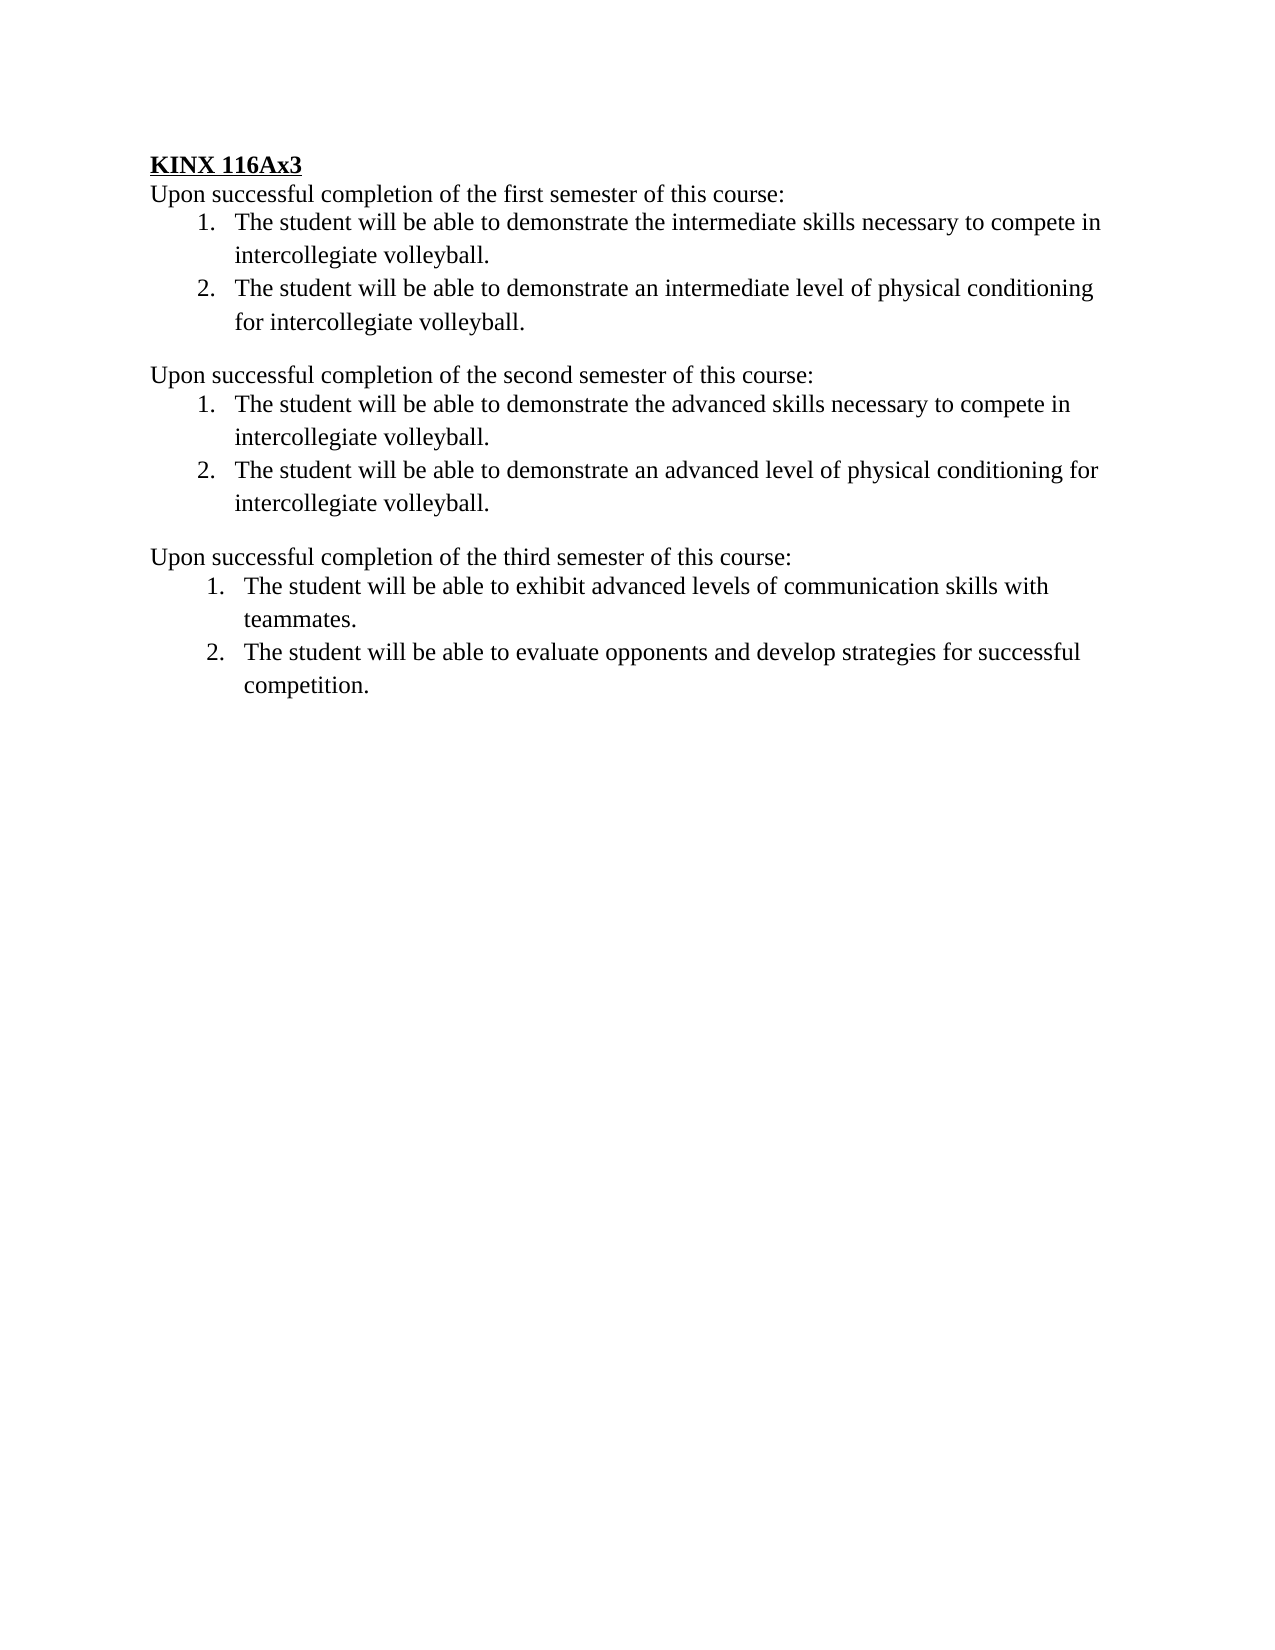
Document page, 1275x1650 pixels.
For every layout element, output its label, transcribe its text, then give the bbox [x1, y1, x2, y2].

list The student will be able to demonstrate an advanced level of physical conditioning for intercollegiate volleyball. [197, 455, 1125, 517]
list The student will be able to exhibit advanced levels of communication skills with teammates. [206, 571, 1125, 633]
list The student will be able to demonstrate the advanced skills necessary to compete in intercollegiate volleyball. [197, 389, 1125, 451]
text KINX 116Ax3 [150, 150, 1125, 179]
text Upon successful completion of the second semester of this course: [150, 360, 1125, 389]
text Upon successful completion of the first semester of this course: [150, 179, 1125, 207]
list The student will be able to demonstrate an intermediate level of physical conditioning for intercollegiate volleyball. [197, 273, 1125, 335]
list The student will be able to evaluate opponents and develop strategies for successful competition. [206, 637, 1125, 699]
list The student will be able to demonstrate the intermediate skills necessary to compete in intercollegiate volleyball. [197, 207, 1125, 269]
text Upon successful completion of the third semester of this course: [150, 542, 1125, 571]
